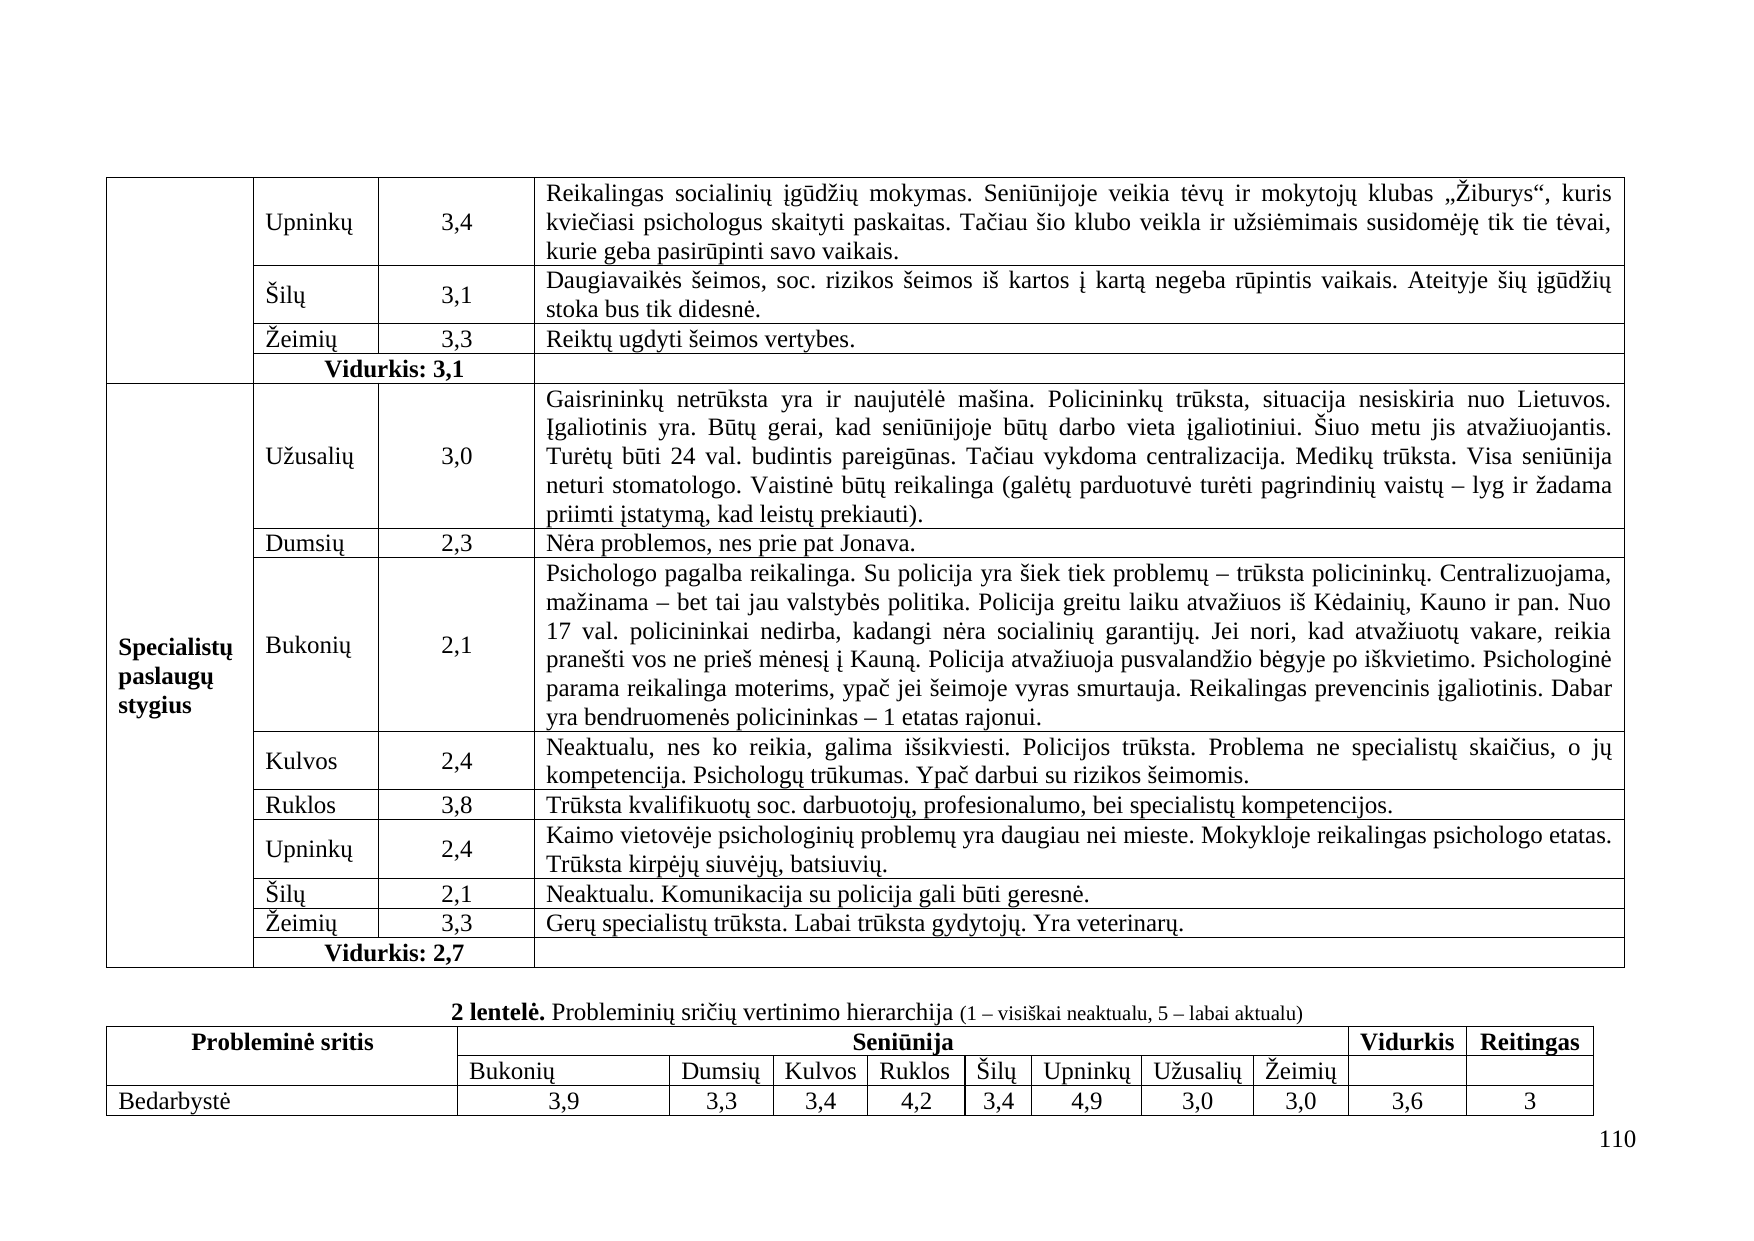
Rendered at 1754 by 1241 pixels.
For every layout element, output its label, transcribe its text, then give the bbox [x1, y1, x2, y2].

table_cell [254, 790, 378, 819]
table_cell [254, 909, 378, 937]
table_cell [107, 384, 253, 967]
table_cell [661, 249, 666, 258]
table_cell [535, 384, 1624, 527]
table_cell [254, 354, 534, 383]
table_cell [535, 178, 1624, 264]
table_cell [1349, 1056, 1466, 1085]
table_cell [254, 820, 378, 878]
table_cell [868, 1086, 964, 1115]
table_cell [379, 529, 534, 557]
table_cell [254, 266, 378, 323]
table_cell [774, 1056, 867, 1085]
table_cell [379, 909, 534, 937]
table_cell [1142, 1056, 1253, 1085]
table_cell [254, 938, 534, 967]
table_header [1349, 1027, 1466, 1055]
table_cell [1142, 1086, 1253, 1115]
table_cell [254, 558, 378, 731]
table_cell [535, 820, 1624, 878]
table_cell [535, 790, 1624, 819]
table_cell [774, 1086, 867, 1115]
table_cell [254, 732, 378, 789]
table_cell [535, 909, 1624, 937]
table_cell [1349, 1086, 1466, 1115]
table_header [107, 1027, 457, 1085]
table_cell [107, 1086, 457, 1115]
text 2 lentelė. Probleminių sričių vertinimo hierarchija (1 – visiškai neaktualu, 5 – labai aktualu) [118, 997, 1636, 1026]
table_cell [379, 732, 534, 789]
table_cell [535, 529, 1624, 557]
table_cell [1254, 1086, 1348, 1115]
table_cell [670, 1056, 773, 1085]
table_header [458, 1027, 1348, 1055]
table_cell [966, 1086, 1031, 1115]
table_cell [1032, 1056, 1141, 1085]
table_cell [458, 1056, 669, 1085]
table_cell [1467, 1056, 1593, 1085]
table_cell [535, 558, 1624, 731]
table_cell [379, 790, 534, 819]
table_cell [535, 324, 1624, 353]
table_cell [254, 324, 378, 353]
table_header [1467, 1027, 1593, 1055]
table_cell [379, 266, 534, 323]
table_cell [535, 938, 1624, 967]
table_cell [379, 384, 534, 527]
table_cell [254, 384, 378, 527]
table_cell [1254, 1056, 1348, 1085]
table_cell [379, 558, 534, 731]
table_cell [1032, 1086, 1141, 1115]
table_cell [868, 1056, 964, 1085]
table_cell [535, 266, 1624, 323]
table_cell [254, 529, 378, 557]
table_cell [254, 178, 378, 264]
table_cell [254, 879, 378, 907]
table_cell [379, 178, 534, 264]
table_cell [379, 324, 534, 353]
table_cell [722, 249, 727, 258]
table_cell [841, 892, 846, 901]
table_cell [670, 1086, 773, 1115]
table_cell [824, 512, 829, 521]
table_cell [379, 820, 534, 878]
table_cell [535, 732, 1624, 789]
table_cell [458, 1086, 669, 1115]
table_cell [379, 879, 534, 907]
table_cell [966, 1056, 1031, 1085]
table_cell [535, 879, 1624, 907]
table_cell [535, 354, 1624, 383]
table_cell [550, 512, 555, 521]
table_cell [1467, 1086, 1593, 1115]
